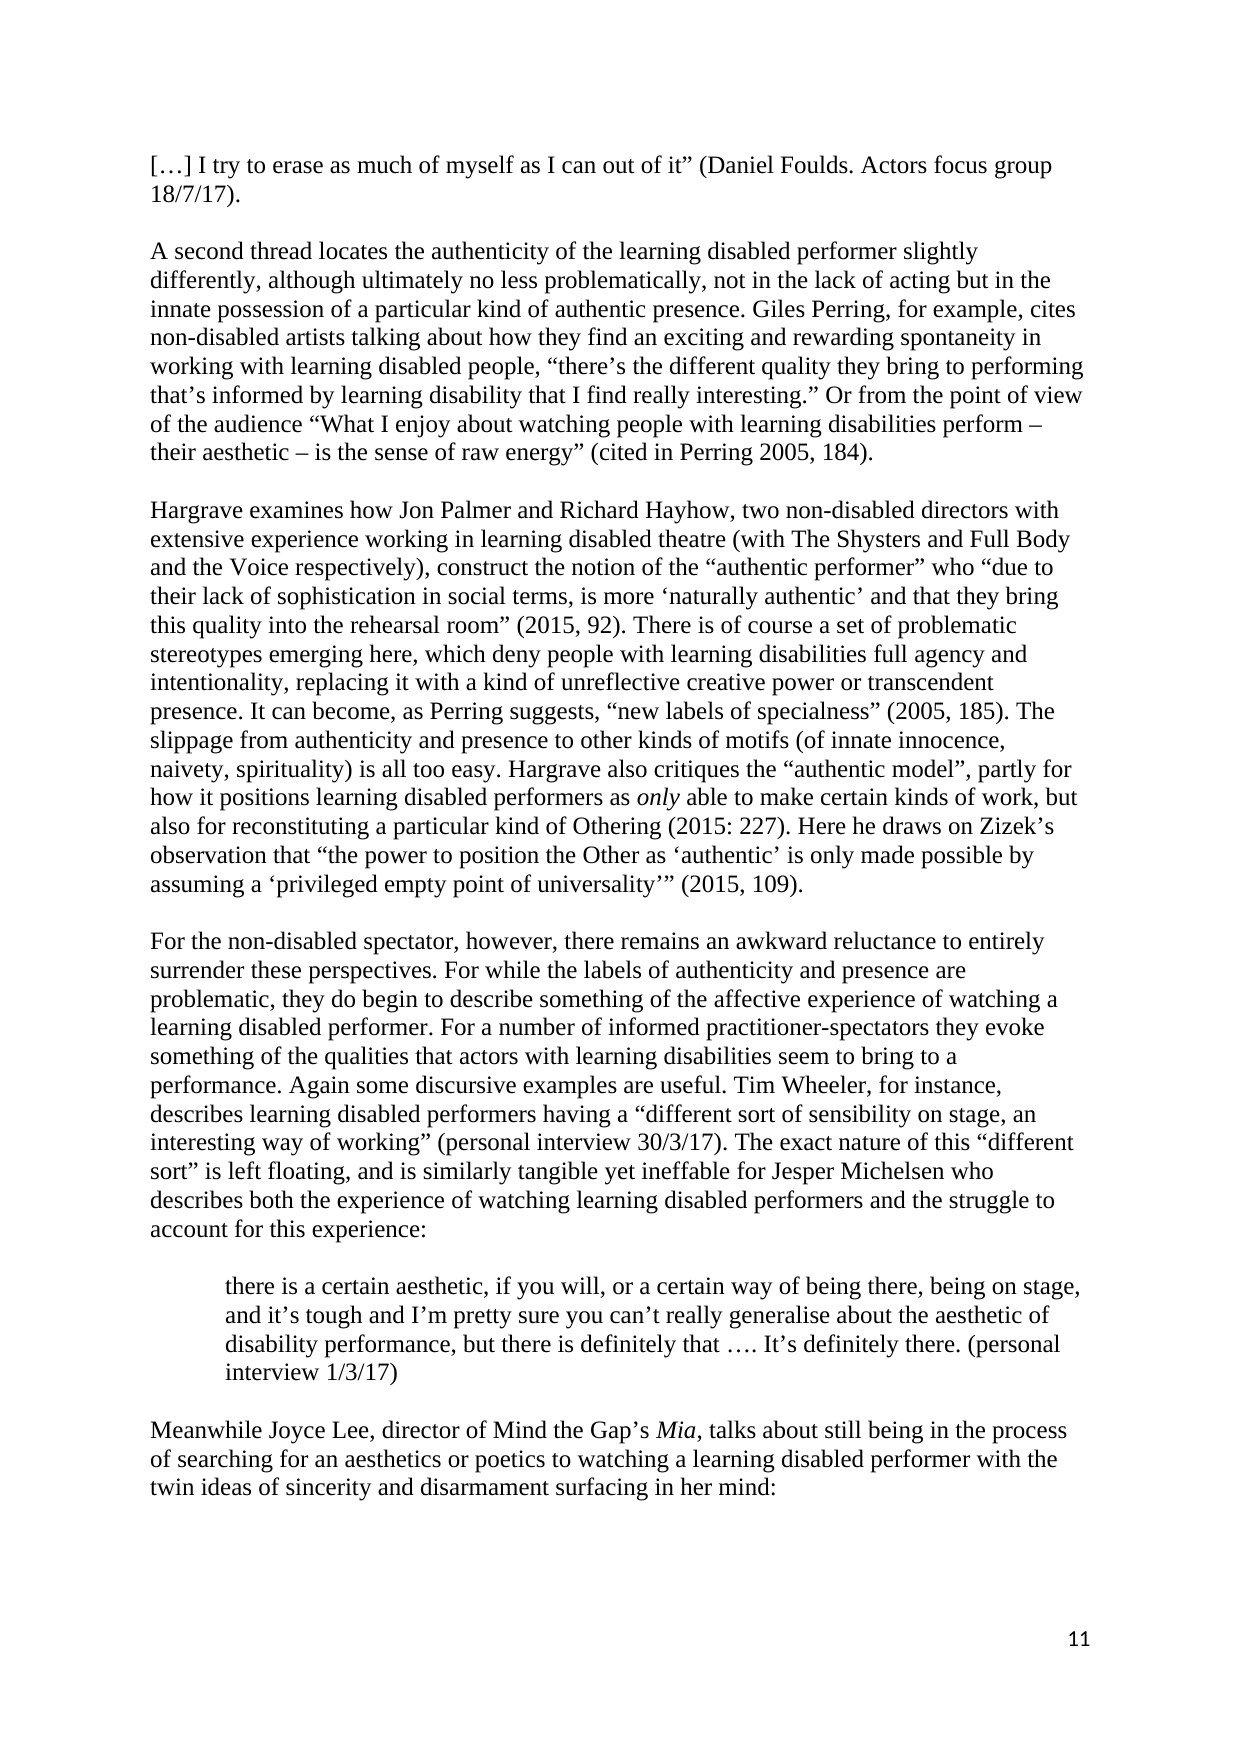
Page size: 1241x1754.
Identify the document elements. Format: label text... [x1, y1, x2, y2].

text Hargrave examines how Jon Palmer and Richard Hayhow, two non-disabled directors with extensive experience working in learning disabled theatre (with The Shysters and Full Body and the Voice respectively), construct the notion of the “authentic performer” who “due to their lack of sophistication in social terms, is more ‘naturally authentic’ and that they bring this quality into the rehearsal room” (2015, 92). There is of course a set of problematic stereotypes emerging here, which deny people with learning disabilities full agency and intentionality, replacing it with a kind of unreflective creative power or transcendent presence. It can become, as Perring suggests, “new labels of specialness” (2005, 185). The slippage from authenticity and presence to other kinds of motifs (of innate innocence, naivety, spirituality) is all too easy. Hargrave also critiques the “authentic model”, partly for how it positions learning disabled performers as only able to make certain kinds of work, but also for reconstituting a particular kind of Othering (2015: 227). Here he draws on Zizek’s observation that “the power to position the Other as ‘authentic’ is only made possible by assuming a ‘privileged empty point of universality’” (2015, 109). [150, 495, 1090, 897]
text For the non-disabled spectator, however, there remains an awkward reluctance to entirely surrender these perspectives. For while the labels of authenticity and presence are problematic, they do begin to describe something of the affective experience of watching a learning disabled performer. For a number of informed practitioner-spectators they evoke something of the qualities that actors with learning disabilities seem to bring to a performance. Again some discursive examples are useful. Tim Wheeler, for instance, describes learning disabled performers having a “different sort of sensibility on stage, an interesting way of working” (personal interview 30/3/17). The exact nature of this “different sort” is left floating, and is similarly tangible yet ineffable for Jesper Michelsen who describes both the experience of watching learning disabled performers and the struggle to account for this experience: [150, 926, 1090, 1242]
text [150, 150, 1090, 207]
text A second thread locates the authenticity of the learning disabled performer slightly differently, although ultimately no less problematically, not in the lack of acting but in the innate possession of a particular kind of authentic presence. Giles Perring, for example, cites non-disabled artists talking about how they find an exciting and rewarding spontaneity in working with learning disabled people, “there’s the different quality they bring to performing that’s informed by learning disability that I find really interesting.” Or from the point of view of the audience “What I enjoy about watching people with learning disabilities perform – their aesthetic – is the sense of raw energy” (cited in Perring 2005, 184). [150, 236, 1090, 466]
text there is a certain aesthetic, if you will, or a certain way of being there, being on stage, and it’s tough and I’m pretty sure you can’t really generalise about the aesthetic of disability performance, but there is definitely that …. It’s definitely there. (personal interview 1/3/17) [225, 1271, 1090, 1386]
text Meanwhile Joyce Lee, director of Mind the Gap’s Mia, talks about still being in the process of searching for an aesthetics or poetics to watching a learning disabled performer with the twin ideas of sincerity and disarmament surfacing in her mind: [150, 1415, 1090, 1501]
